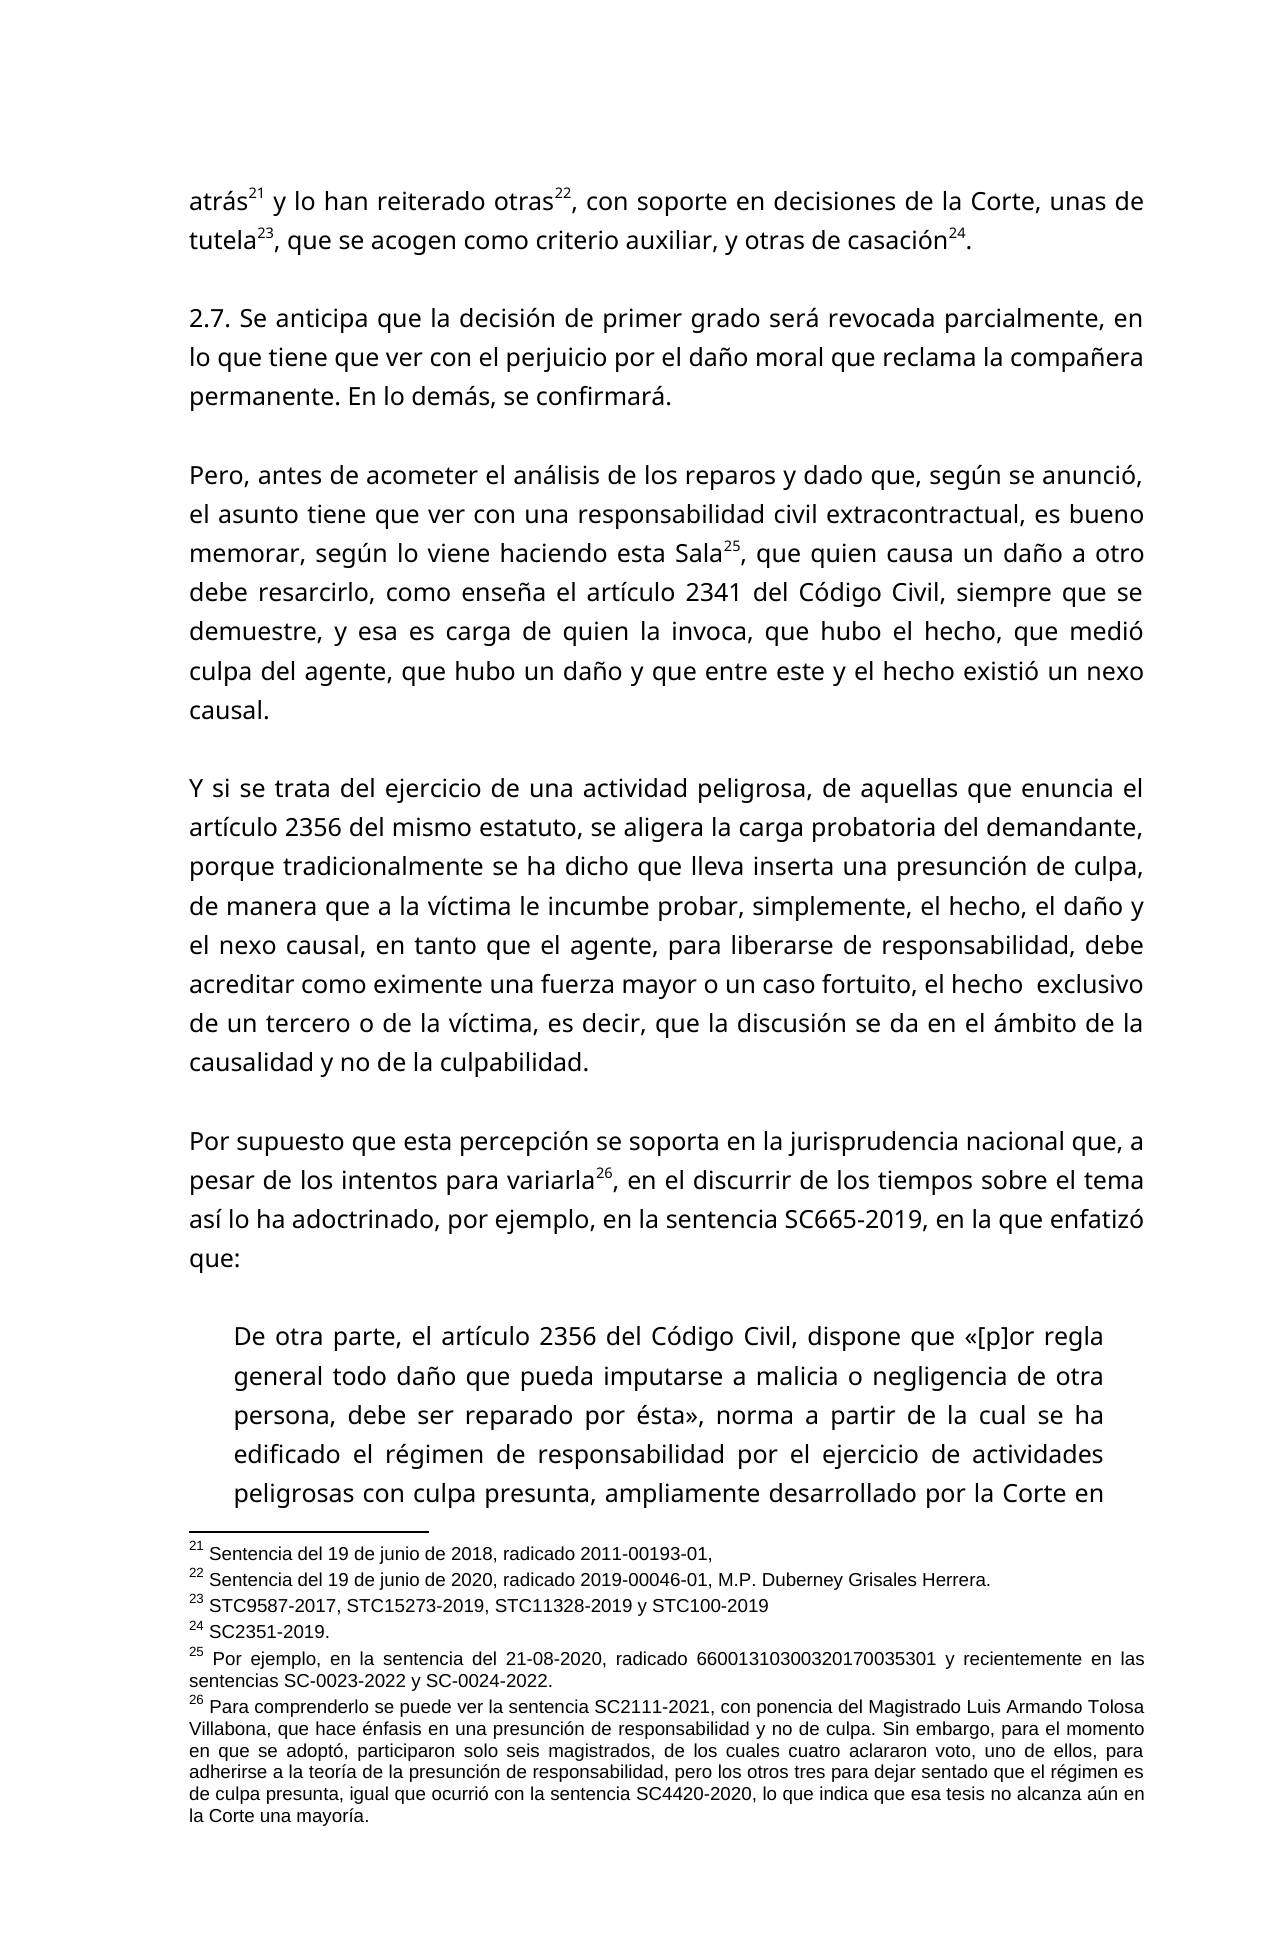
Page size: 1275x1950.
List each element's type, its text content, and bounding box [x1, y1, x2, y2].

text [233, 1319, 1105, 1510]
text Pero, antes de acometer el análisis de los reparos y dado que, según se anunció, el asunto tiene que ver con una responsabilidad civil extracontractual, es bueno memorar, según lo viene haciendo esta Sala, que quien causa un daño a otro debe resarcirlo, como enseña el artículo 2341 del Código Civil, siempre que se demuestre, y esa es carga de quien la invoca, que hubo el hecho, que medió culpa del agente, que hubo un daño y que entre este y el hecho existió un nexo causal. [189, 457, 1145, 726]
text Y si se trata del ejercicio de una actividad peligrosa, de aquellas que enuncia el artículo 2356 del mismo estatuto, se aligera la carga probatoria del demandante, porque tradicionalmente se ha dicho que lleva inserta una presunción de culpa, de manera que a la víctima le incumbe probar, simplemente, el hecho, el daño y el nexo causal, en tanto que el agente, para liberarse de responsabilidad, debe acreditar como eximente una fuerza mayor o un caso fortuito, el hecho exclusivo de un tercero o de la víctima, es decir, que la discusión se da en el ámbito de la causalidad y no de la culpabilidad. [189, 771, 1145, 1079]
text 2.7. Se anticipa que la decisión de primer grado será revocada parcialmente, en lo que tiene que ver con el perjuicio por el daño moral que reclama la compañera permanente. En lo demás, se confirmará. [189, 301, 1145, 413]
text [189, 183, 1145, 256]
text Por supuesto que esta percepción se soporta en la jurisprudencia nacional que, a pesar de los intentos para variarla, en el discurrir de los tiempos sobre el tema así lo ha adoctrinado, por ejemplo, en la sentencia SC665-2019, en la que enfatizó que: [189, 1123, 1145, 1275]
